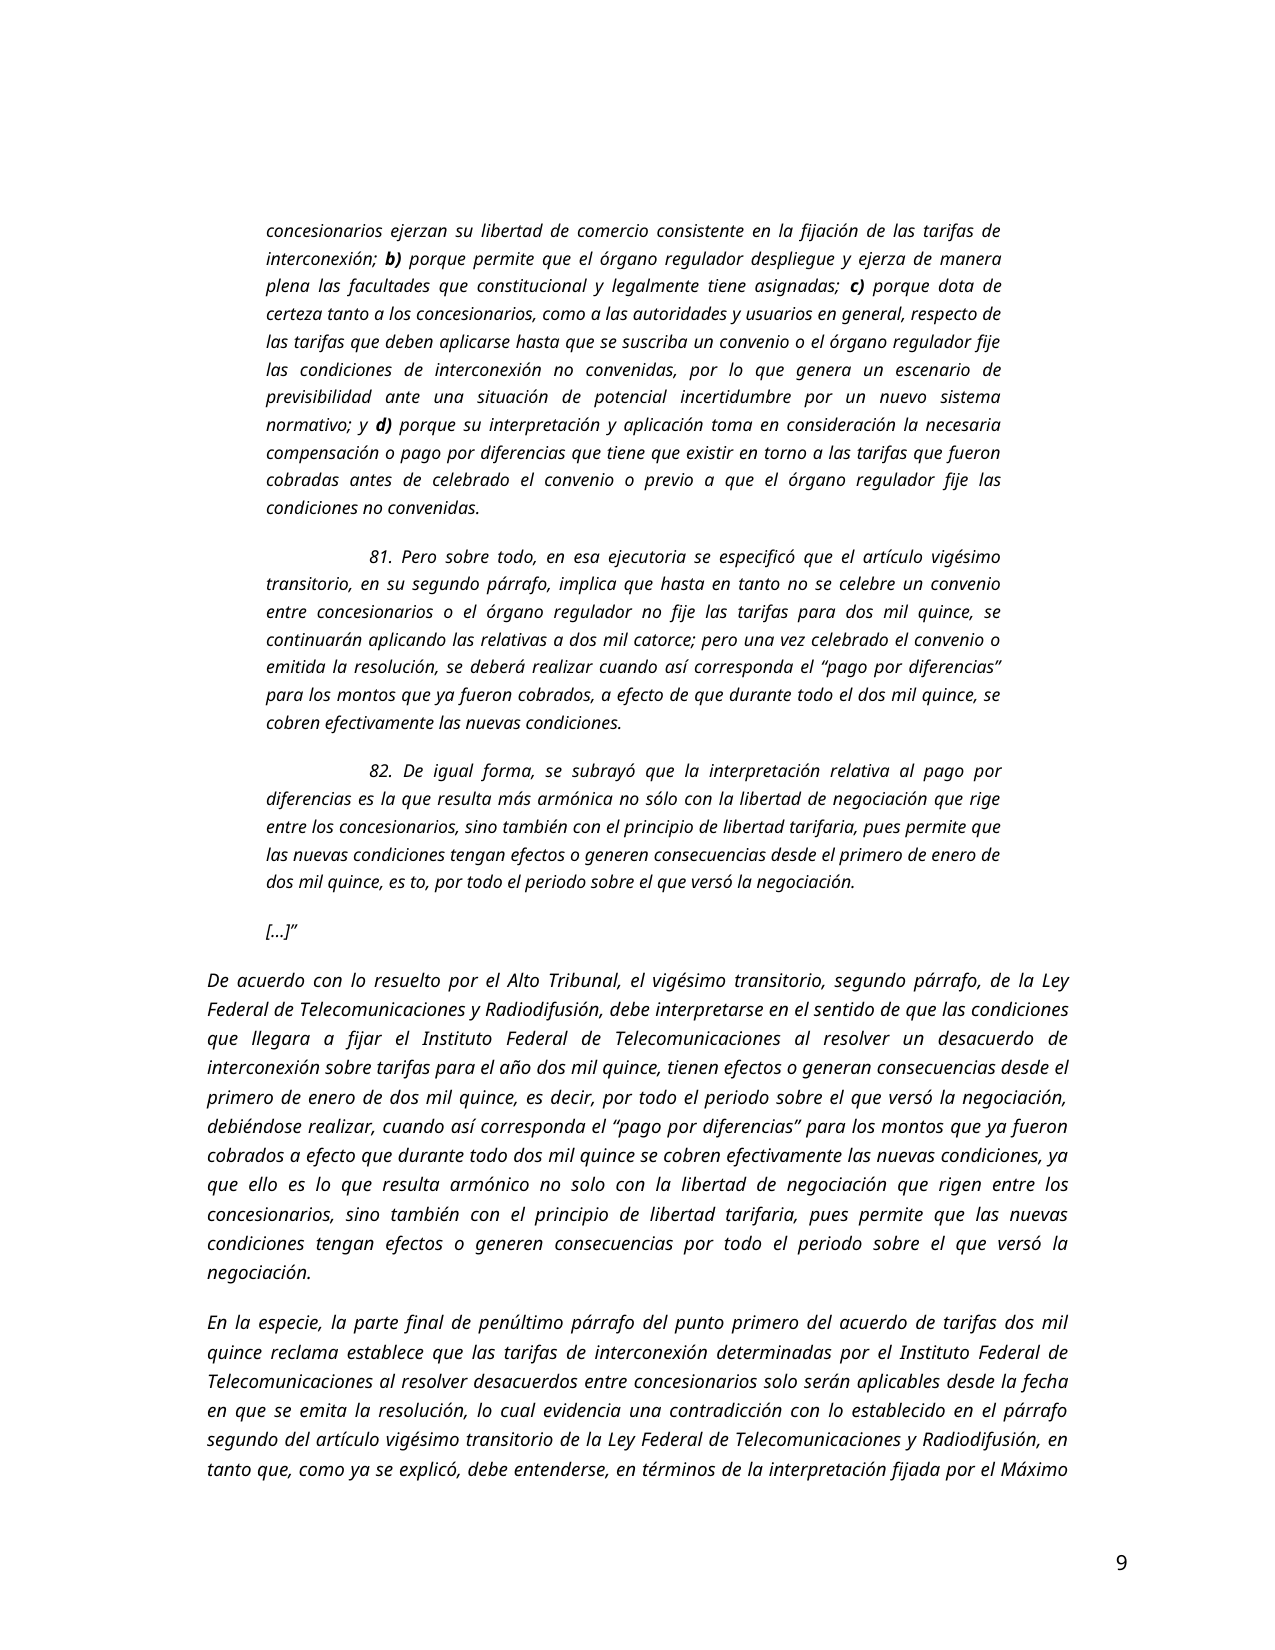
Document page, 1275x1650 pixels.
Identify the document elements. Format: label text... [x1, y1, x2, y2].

text 81. Pero sobre todo, en esa ejecutoria se especificó que el artículo vigésimo transitorio, en su segundo párrafo, implica que hasta en tanto no se celebre un convenio entre concesionarios o el órgano regulador no fije las tarifas para dos mil quince, se continuarán aplicando las relativas a dos mil catorce; pero una vez celebrado el convenio o emitida la resolución, se deberá realizar cuando así corresponda el “pago por diferencias” para los montos que ya fueron cobrados, a efecto de que durante todo el dos mil quince, se cobren efectivamente las nuevas condiciones. [266, 544, 1004, 734]
text […]” [266, 918, 1004, 942]
text 82. De igual forma, se subrayó que la interpretación relativa al pago por diferencias es la que resulta más armónica no sólo con la libertad de negociación que rige entre los concesionarios, sino también con el principio de libertad tarifaria, pues permite que las nuevas condiciones tengan efectos o generen consecuencias desde el primero de enero de dos mil quince, es to, por todo el periodo sobre el que versó la negociación. [266, 759, 1004, 894]
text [207, 1310, 1072, 1482]
text De acuerdo con lo resuelto por el Alto Tribunal, el vigésimo transitorio, segundo párrafo, de la Ley Federal de Telecomunicaciones y Radiodifusión, debe interpretarse en el sentido de que las condiciones que llegara a fijar el Instituto Federal de Telecomunicaciones al resolver un desacuerdo de interconexión sobre tarifas para el año dos mil quince, tienen efectos o generan consecuencias desde el primero de enero de dos mil quince, es decir, por todo el periodo sobre el que versó la negociación, debiéndose realizar, cuando así corresponda el “pago por diferencias” para los montos que ya fueron cobrados a efecto que durante todo dos mil quince se cobren efectivamente las nuevas condiciones, ya que ello es lo que resulta armónico no solo con la libertad de negociación que rigen entre los concesionarios, sino también con el principio de libertad tarifaria, pues permite que las nuevas condiciones tengan efectos o generen consecuencias por todo el periodo sobre el que versó la negociación. [207, 967, 1072, 1285]
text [266, 218, 1004, 520]
